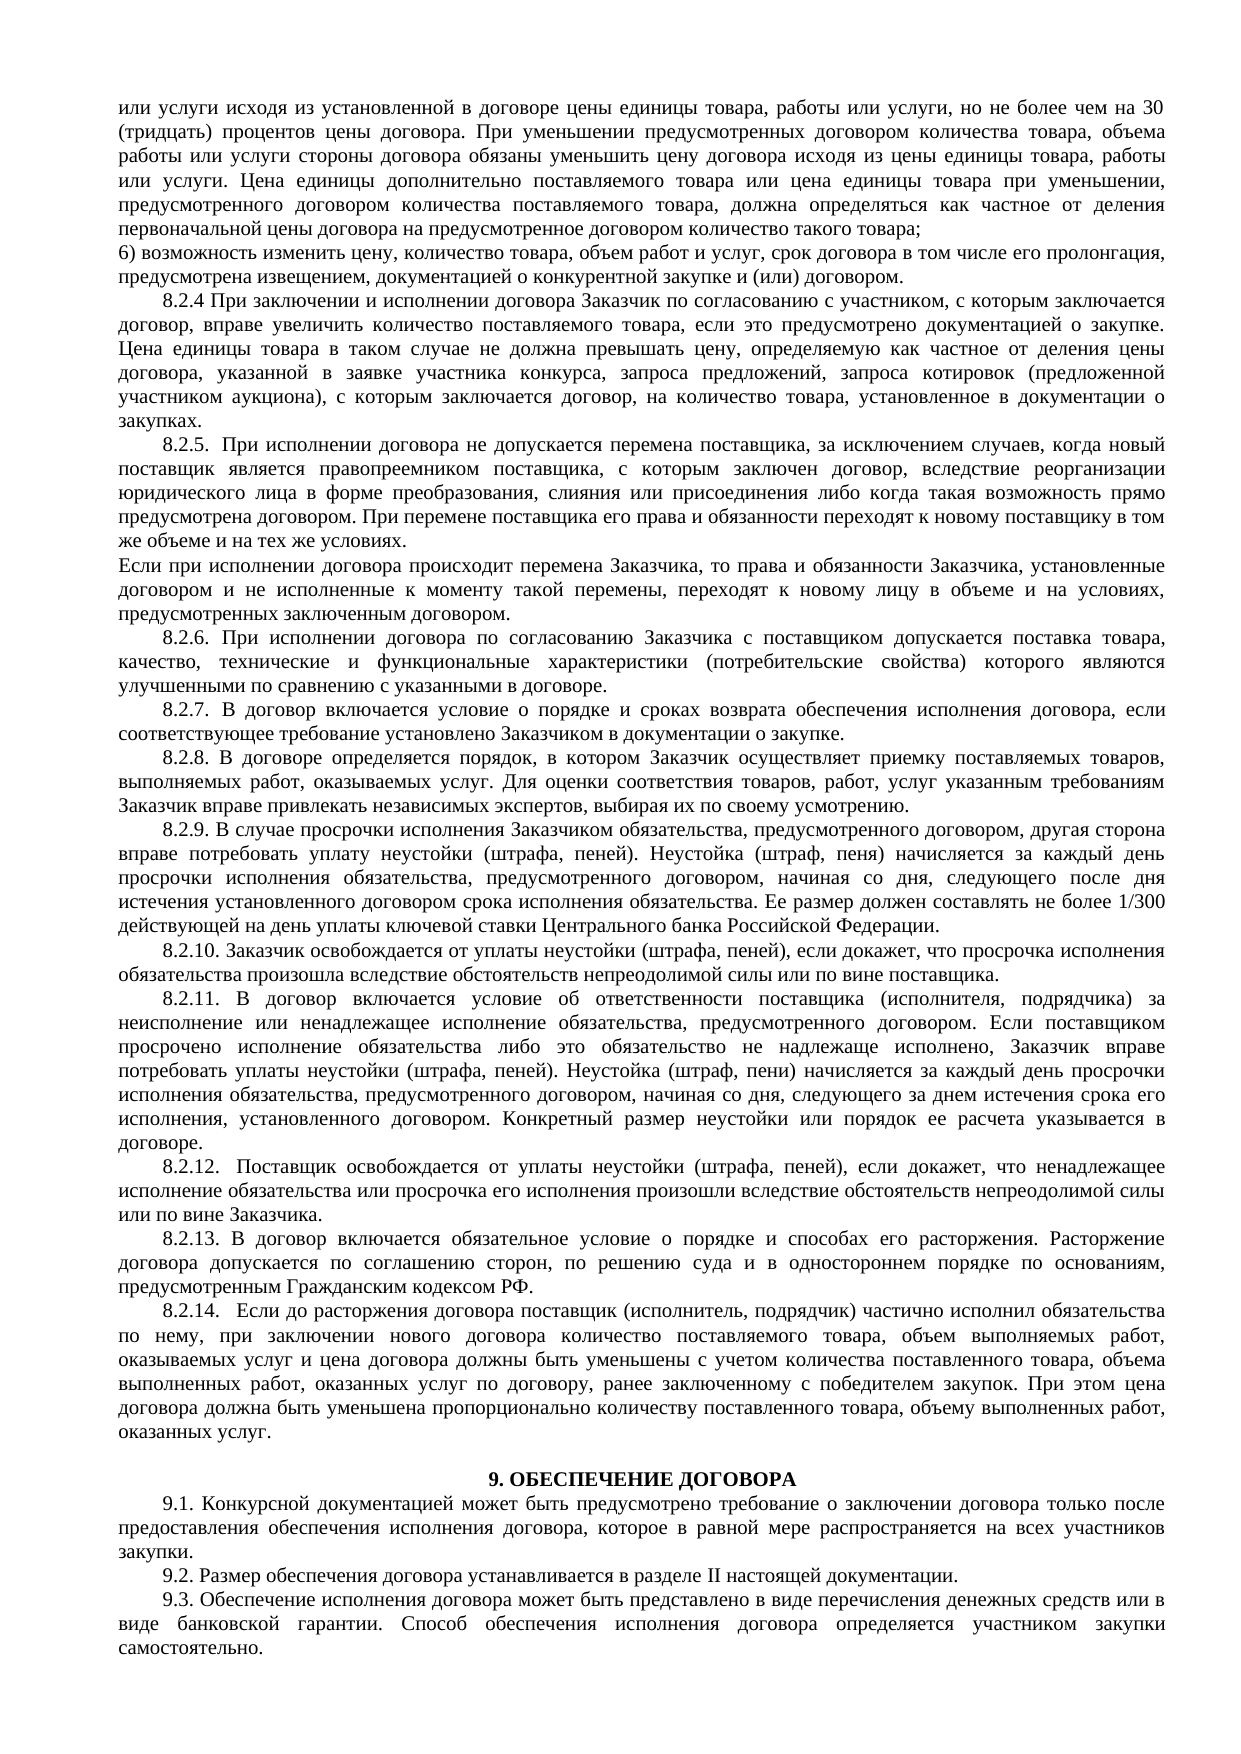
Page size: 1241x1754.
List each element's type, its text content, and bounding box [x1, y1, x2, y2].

list При исполнении договора не допускается перемена поставщика, за исключением случаев, когда новый поставщик является правопреемником поставщика, с которым заключен договор, вследствие реорганизации юридического лица в форме преобразования, слияния или присоединения либо когда такая возможность прямо предусмотрена договором. При перемене поставщика его права и обязанности переходят к новому поставщику в том же объеме и на тех же условиях. [118, 432, 1167, 552]
text 9.2. Размер обеспечения договора устанавливается в разделе II настоящей документации. [118, 1563, 1167, 1587]
text Если при исполнении договора происходит перемена Заказчика, то права и обязанности Заказчика, установленные договором и не исполненные к моменту такой перемены, переходят к новому лицу в объеме и на условиях, предусмотренных заключенным договором. [118, 552, 1167, 625]
text 6) возможность изменить цену, количество товара, объем работ и услуг, срок договора в том числе его пролонгация, предусмотрена извещением, документацией о конкурентной закупке и (или) договором. [118, 240, 1167, 288]
text 8.2.10. Заказчик освобождается от уплаты неустойки (штрафа, пеней), если докажет, что просрочка исполнения обязательства произошла вследствие обстоятельств непреодолимой силы или по вине поставщика. [118, 937, 1167, 986]
text 8.2.8. В договоре определяется порядок, в котором Заказчик осуществляет приемку поставляемых товаров, выполняемых работ, оказываемых услуг. Для оценки соответствия товаров, работ, услуг указанным требованиям Заказчик вправе привлекать независимых экспертов, выбирая их по своему усмотрению. [118, 745, 1167, 817]
text 9. ОБЕСПЕЧЕНИЕ ДОГОВОРА [118, 1467, 1167, 1491]
text 8.2.4 При заключении и исполнении договора Заказчик по согласованию с участником, с которым заключается договор, вправе увеличить количество поставляемого товара, если это предусмотрено документацией о закупке. Цена единицы товара в таком случае не должна превышать цену, определяемую как частное от деления цены договора, указанной в заявке участника конкурса, запроса предложений, запроса котировок (предложенной участником аукциона), с которым заключается договор, на количество товара, установленное в документации о закупках. [118, 288, 1167, 432]
text 9.1. Конкурсной документацией может быть предусмотрено требование о заключении договора только после предоставления обеспечения исполнения договора, которое в равной мере распространяется на всех участников закупки. [118, 1491, 1167, 1563]
text 8.2.9. В случае просрочки исполнения Заказчиком обязательства, предусмотренного договором, другая сторона вправе потребовать уплату неустойки (штрафа, пеней). Неустойка (штраф, пеня) начисляется за каждый день просрочки исполнения обязательства, предусмотренного договором, начиная со дня, следующего после дня истечения установленного договором срока исполнения обязательства. Ее размер должен составлять не более 1/300 действующей на день уплаты ключевой ставки Центрального банка Российской Федерации. [118, 817, 1167, 937]
text 8.2.11. В договор включается условие об ответственности поставщика (исполнителя, подрядчика) за неисполнение или ненадлежащее исполнение обязательства, предусмотренного договором. Если поставщиком просрочено исполнение обязательства либо это обязательство не надлежаще исполнено, Заказчик вправе потребовать уплаты неустойки (штрафа, пеней). Неустойка (штраф, пени) начисляется за каждый день просрочки исполнения обязательства, предусмотренного договором, начиная со дня, следующего за днем истечения срока его исполнения, установленного договором. Конкретный размер неустойки или порядок ее расчета указывается в договоре. [118, 986, 1167, 1154]
list При исполнении договора по согласованию Заказчика с поставщиком допускается поставка товара, качество, технические и функциональные характеристики (потребительские свойства) которого являются улучшенными по сравнению с указанными в договоре. [118, 625, 1167, 697]
text 8.2.13. В договор включается обязательное условие о порядке и способах его расторжения. Расторжение договора допускается по соглашению сторон, по решению суда и в одностороннем порядке по основаниям, предусмотренным Гражданским кодексом РФ. [118, 1226, 1167, 1298]
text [118, 95, 1167, 240]
text 9.3. Обеспечение исполнения договора может быть представлено в виде перечисления денежных средств или в виде банковской гарантии. Способ обеспечения исполнения договора определяется участником закупки самостоятельно. [118, 1587, 1167, 1659]
list Если до расторжения договора поставщик (исполнитель, подрядчик) частично исполнил обязательства по нему, при заключении нового договора количество поставляемого товара, объем выполняемых работ, оказываемых услуг и цена договора должны быть уменьшены с учетом количества поставленного товара, объема выполненных работ, оказанных услуг по договору, ранее заключенному с победителем закупок. При этом цена договора должна быть уменьшена пропорционально количеству поставленного товара, объему выполненных работ, оказанных услуг. [118, 1298, 1167, 1443]
list В договор включается условие о порядке и сроках возврата обеспечения исполнения договора, если соответствующее требование установлено Заказчиком в документации о закупке. [118, 697, 1167, 745]
list Поставщик освобождается от уплаты неустойки (штрафа, пеней), если докажет, что ненадлежащее исполнение обязательства или просрочка его исполнения произошли вследствие обстоятельств непреодолимой силы или по вине Заказчика. [118, 1154, 1167, 1226]
